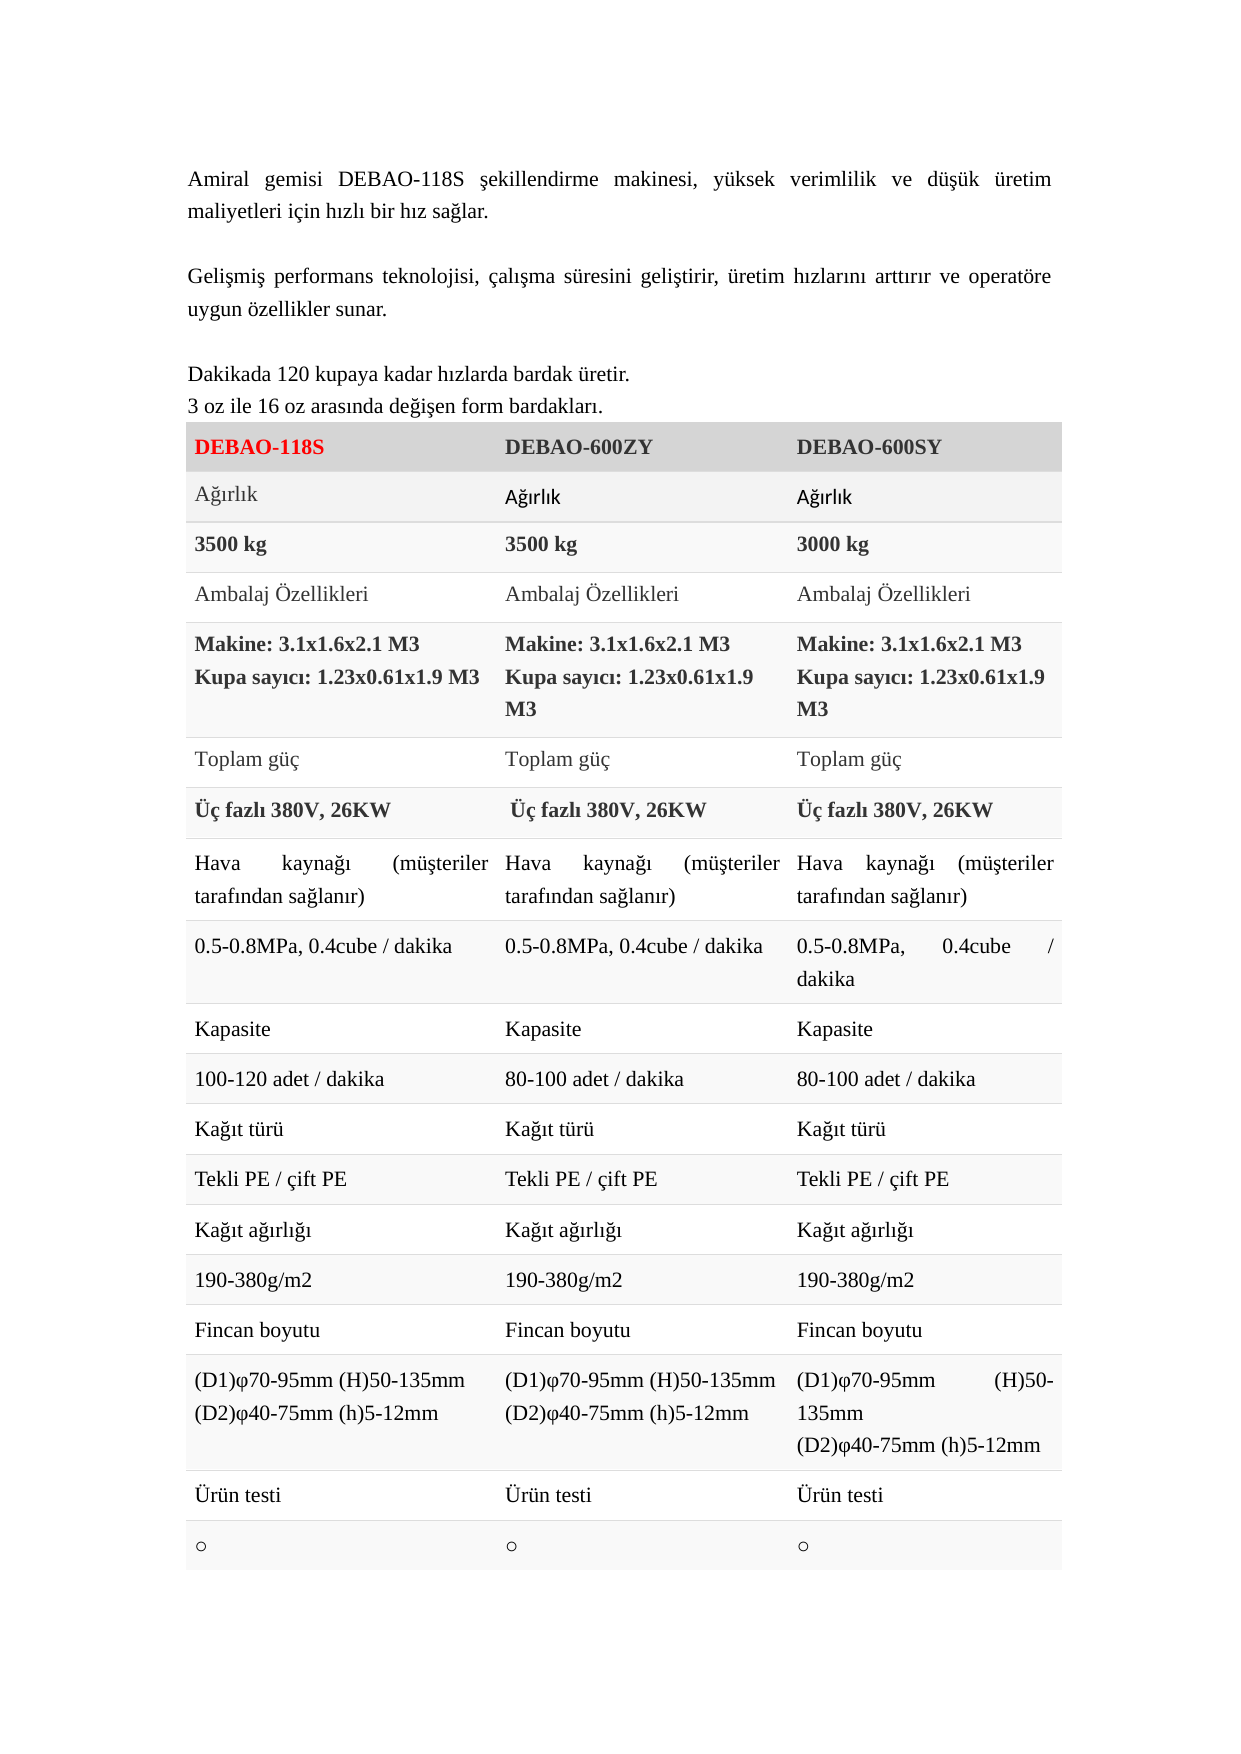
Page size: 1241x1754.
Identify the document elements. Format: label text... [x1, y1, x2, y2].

table_cell Üç fazlı 380V, 26KW [497, 788, 788, 837]
table_header DEBAO-600ZY [497, 422, 788, 471]
table_cell Ürün testi [186, 1471, 497, 1520]
table_cell Hava kaynağı (müşteriler tarafından sağlanır) [788, 839, 1062, 920]
table_cell Ağırlık [497, 472, 788, 521]
table_cell Kağıt ağırlığı [186, 1205, 497, 1254]
table_cell Hava kaynağı (müşteriler tarafından sağlanır) [497, 839, 788, 920]
table_cell Ambalaj Özellikleri [788, 573, 1062, 622]
table_cell (D1)φ70-95mm (H)50-135mm (D2)φ40-75mm (h)5-12mm [497, 1355, 788, 1469]
text 3 oz ile 16 oz arasında değişen form bardakları. [187, 389, 1053, 422]
table_cell 0.5-0.8MPa, 0.4cube / dakika [788, 921, 1062, 1003]
table_header DEBAO-118S [186, 422, 497, 471]
table_cell Ambalaj Özellikleri [497, 573, 788, 622]
table_header DEBAO-600SY [788, 422, 1062, 471]
table_cell ○ [497, 1521, 788, 1570]
table_cell (D1)φ70-95mm (H)50-135mm (D2)φ40-75mm (h)5-12mm [788, 1355, 1062, 1469]
table_cell 190-380g/m2 [497, 1255, 788, 1304]
table_cell Kağıt ağırlığı [497, 1205, 788, 1254]
table_cell 0.5-0.8MPa, 0.4cube / dakika [186, 921, 497, 1003]
table_cell Kapasite [788, 1004, 1062, 1053]
table_cell Üç fazlı 380V, 26KW [788, 788, 1062, 837]
table_cell Ağırlık [788, 472, 1062, 521]
table_cell Makine: 3.1x1.6x2.1 M3 Kupa sayıcı: 1.23x0.61x1.9 M3 [186, 623, 497, 737]
table_cell ○ [788, 1521, 1062, 1570]
table_cell Toplam güç [788, 738, 1062, 787]
table_cell Hava kaynağı (müşteriler tarafından sağlanır) [186, 839, 497, 920]
table_cell 190-380g/m2 [788, 1255, 1062, 1304]
table_cell Tekli PE / çift PE [186, 1155, 497, 1204]
table_cell Fincan boyutu [186, 1305, 497, 1354]
table_cell Kağıt türü [497, 1104, 788, 1153]
table_cell Ambalaj Özellikleri [186, 573, 497, 622]
table_cell 80-100 adet / dakika [788, 1054, 1062, 1103]
table_cell Fincan boyutu [497, 1305, 788, 1354]
table_cell Ürün testi [497, 1471, 788, 1520]
table_cell Üç fazlı 380V, 26KW [186, 788, 497, 837]
table_cell (D1)φ70-95mm (H)50-135mm (D2)φ40-75mm (h)5-12mm [186, 1355, 497, 1469]
table_cell Toplam güç [186, 738, 497, 787]
table_cell Tekli PE / çift PE [497, 1155, 788, 1204]
table_cell Kapasite [497, 1004, 788, 1053]
table_cell 0.5-0.8MPa, 0.4cube / dakika [497, 921, 788, 1003]
table_cell 3000 kg [788, 523, 1062, 572]
table_cell Ürün testi [788, 1471, 1062, 1520]
text Amiral gemisi DEBAO-118S şekillendirme makinesi, yüksek verimlilik ve düşük üretim maliyetleri için hızlı bir hız sağlar. [187, 162, 1053, 227]
table_cell Makine: 3.1x1.6x2.1 M3 Kupa sayıcı: 1.23x0.61x1.9 M3 [497, 623, 788, 737]
table_cell Fincan boyutu [788, 1305, 1062, 1354]
table_cell Kağıt türü [186, 1104, 497, 1153]
text Dakikada 120 kupaya kadar hızlarda bardak üretir. [187, 357, 1053, 389]
table_cell 100-120 adet / dakika [186, 1054, 497, 1103]
table_cell 3500 kg [186, 523, 497, 572]
table_cell Kapasite [186, 1004, 497, 1053]
table_cell 3500 kg [497, 523, 788, 572]
table_cell Kağıt türü [788, 1104, 1062, 1153]
table_cell Toplam güç [497, 738, 788, 787]
table_cell Kağıt ağırlığı [788, 1205, 1062, 1254]
table_cell ○ [186, 1521, 497, 1570]
text Gelişmiş performans teknolojisi, çalışma süresini geliştirir, üretim hızlarını arttırır ve operatöre uygun özellikler sunar. [187, 259, 1053, 324]
table_cell 190-380g/m2 [186, 1255, 497, 1304]
table_cell Ağırlık [186, 472, 497, 521]
table_cell Makine: 3.1x1.6x2.1 M3 Kupa sayıcı: 1.23x0.61x1.9 M3 [788, 623, 1062, 737]
table_cell Tekli PE / çift PE [788, 1155, 1062, 1204]
table_cell 80-100 adet / dakika [497, 1054, 788, 1103]
